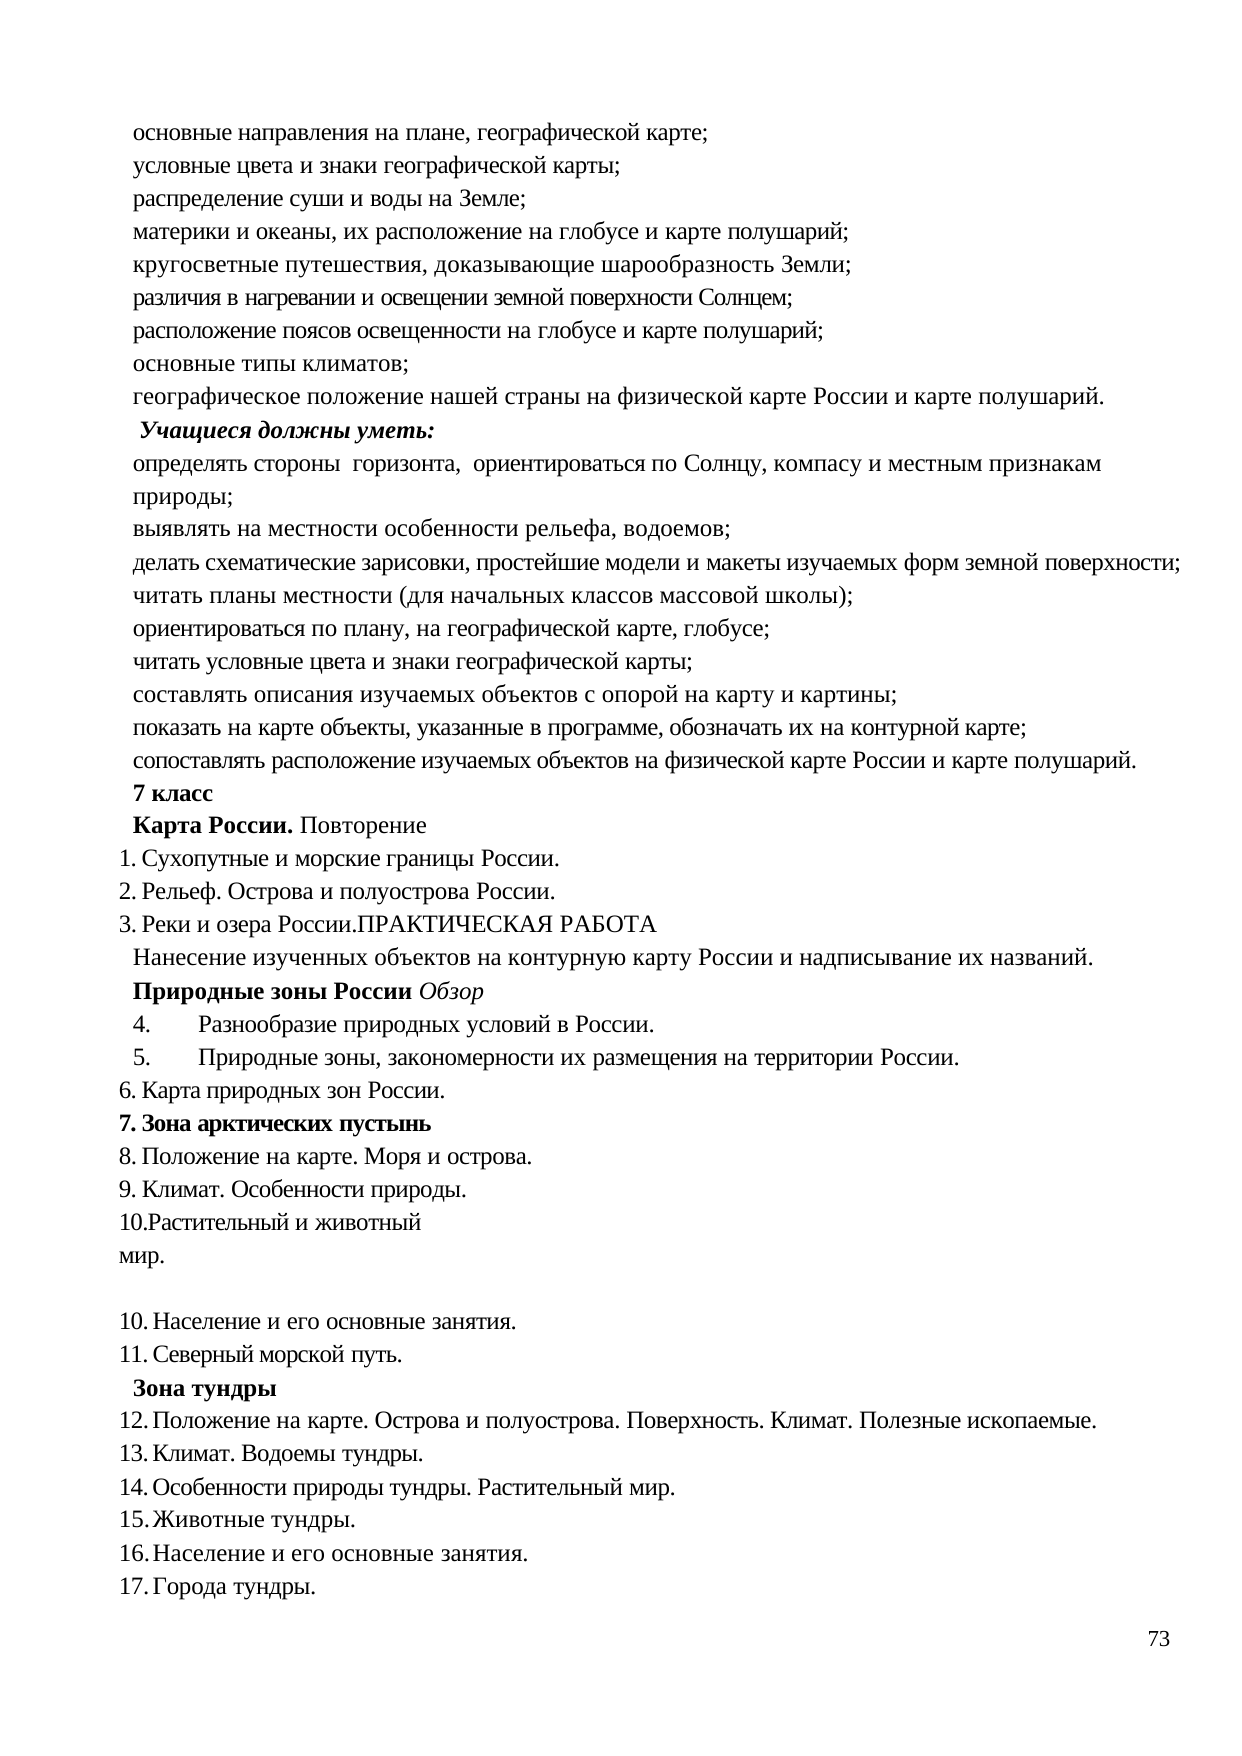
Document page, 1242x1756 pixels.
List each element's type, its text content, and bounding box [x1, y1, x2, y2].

text определять стороны горизонта, ориентироваться по Солнцу, компасу и местным признакам природы; [133, 448, 1133, 509]
list Население и его основные занятия. [118, 1538, 1219, 1567]
list Рельеф. Острова и полуострова России. [118, 876, 1219, 905]
text делать схематические зарисовки, простейшие модели и макеты изучаемых форм земной поверхности; читать планы местности (для начальных классов массовой школы); [133, 547, 1219, 609]
text выявлять на местности особенности рельефа, водоемов; [133, 514, 1219, 542]
list Особенности природы тундры. Растительный мир. [118, 1472, 1219, 1500]
list Климат. Водоемы тундры. [118, 1438, 1219, 1467]
text географическое положение нашей страны на физической карте России и карте полушарий. [133, 382, 1219, 410]
list Карта природных зон России. [118, 1075, 1219, 1103]
text основные направления на плане, географической карте; условные цвета и знаки географической карты; распределение суши и воды на Земле; [133, 117, 709, 212]
text Нанесение изученных объектов на контурную карту России и надписывание их названий. [133, 942, 1219, 971]
subtitle Природные зоны России Обзор [133, 976, 1219, 1004]
text ориентироваться по плану, на географической карте, глобусе; читать условные цвета и знаки географической карты; [133, 613, 793, 675]
text Карта России. Повторение [133, 811, 1219, 839]
list Разнообразие природных условий в России. [133, 1009, 1219, 1037]
subtitle Учащиеся должны уметь: [139, 415, 1219, 444]
subtitle Зона арктических пустынь [118, 1108, 1219, 1137]
list Животные тундры. [118, 1504, 1219, 1533]
list Города тундры. [118, 1571, 1219, 1599]
list Положение на карте. Острова и полуострова. Поверхность. Климат. Полезные ископаемые. [118, 1406, 1219, 1434]
list Реки и озера России.ПРАКТИЧЕСКАЯ РАБОТА [118, 909, 1219, 938]
list Сухопутные и морские границы России. [118, 843, 1219, 872]
list Природные зоны, закономерности их размещения на территории России. [133, 1042, 1219, 1070]
subtitle Зона тундры [133, 1373, 1219, 1402]
list Население и его основные занятия. [118, 1306, 1219, 1335]
list Северный морской путь. [118, 1339, 1219, 1368]
list Положение на карте. Моря и острова. [118, 1141, 1219, 1170]
text материки и океаны, их расположение на глобусе и карте полушарий; кругосветные путешествия, доказывающие шарообразность Земли; различия в нагревании и освещении земной поверхности Солнцем; расположение поясов освещенности на глобусе и карте полушарий; основные типы климатов; [133, 216, 902, 377]
text составлять описания изучаемых объектов с опорой на карту и картины; [133, 679, 1219, 708]
text показать на карте объекты, указанные в программе, обозначать их на контурной карте; сопоставлять расположение изучаемых объектов на физической карте России и карте полушарий. 7 класс [133, 712, 1144, 807]
list Климат. Особенности природы. 10.Растительный и животный мир. [118, 1174, 474, 1269]
